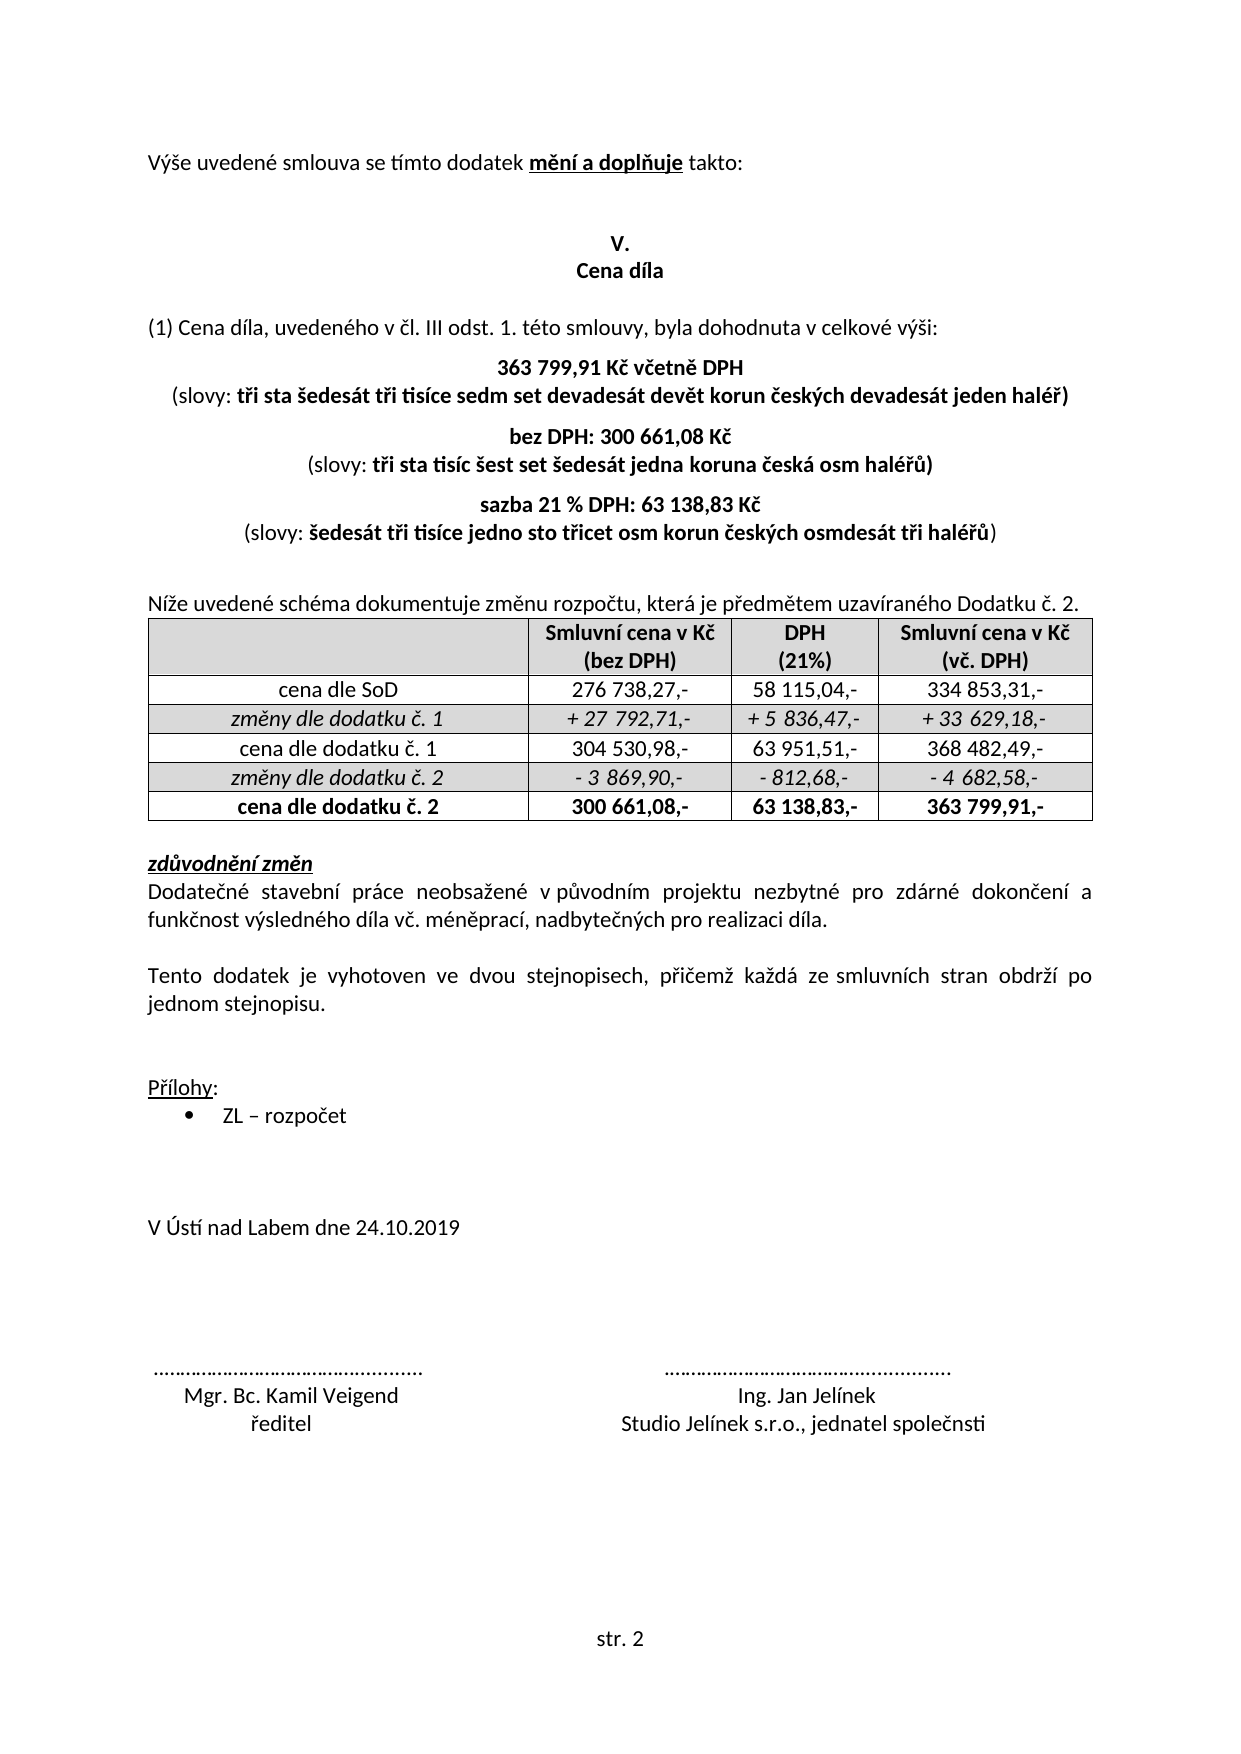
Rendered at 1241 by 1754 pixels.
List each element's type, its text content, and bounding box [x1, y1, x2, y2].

text (1) Cena díla, uvedeného v čl. III odst. 1. této smlouvy, byla dohodnuta v celkové výši: [148, 313, 1093, 341]
text Tento dodatek je vyhotoven ve dvou stejnopisech, přičemž každá ze smluvních stran obdrží po jednom stejnopisu. [148, 961, 1093, 1017]
table_cell změny dle dodatku č. 2 [149, 763, 528, 791]
text V Ústí nad Labem dne 24.10.2019 [148, 1213, 1093, 1241]
text ..………………………………............ .………………………………................ [148, 1353, 1093, 1381]
table_cell 276 738,27,- [529, 676, 731, 703]
table_cell 334 853,31,- [879, 676, 1092, 703]
text (slovy: tři sta tisíc šest set šedesát jedna koruna česká osm haléřů) [148, 450, 1093, 478]
table_cell 300 661,08,- [529, 792, 731, 820]
table_cell cena dle dodatku č. 1 [149, 734, 528, 762]
text Níže uvedené schéma dokumentuje změnu rozpočtu, která je předmětem uzavíraného Dodatku č. 2. [148, 589, 1093, 617]
text zdůvodnění změn [148, 849, 1093, 877]
table_cell 368 482,49,- [879, 734, 1092, 762]
text (slovy: šedesát tři tisíce jedno sto třicet osm korun českých osmdesát tři haléřů) [148, 518, 1093, 546]
text Přílohy: [148, 1073, 1093, 1101]
table_header [149, 619, 528, 674]
text sazba 21 % DPH: 63 138,83 Kč [148, 490, 1093, 518]
text (slovy: tři sta šedesát tři tisíce sedm set devadesát devět korun českých devadesát jeden haléř) [148, 381, 1093, 409]
text Cena díla [148, 257, 1093, 285]
table_header Smluvní cena v Kč (vč. DPH) [879, 619, 1092, 674]
table_cell - 4 682,58,- [879, 763, 1092, 791]
text V. [148, 229, 1093, 257]
table_cell - 812,68,- [732, 763, 878, 791]
table_cell + 27 792,71,- [529, 705, 731, 733]
table_cell 63 951,51,- [732, 734, 878, 762]
table_cell + 5 836,47,- [732, 705, 878, 733]
table_cell 63 138,83,- [732, 792, 878, 820]
table_cell změny dle dodatku č. 1 [149, 705, 528, 733]
table_cell 304 530,98,- [529, 734, 731, 762]
table_cell cena dle dodatku č. 2 [149, 792, 528, 820]
table_cell 58 115,04,- [732, 676, 878, 703]
table_cell - 3 869,90,- [529, 763, 731, 791]
list ZL – rozpočet [185, 1101, 1093, 1129]
text Výše uvedené smlouva se tímto dodatek mění a doplňuje takto: [148, 148, 1093, 176]
text ředitel Studio Jelínek s.r.o., jednatel společnsti [148, 1409, 1093, 1437]
text bez DPH: 300 661,08 Kč [148, 422, 1093, 450]
text Mgr. Bc. Kamil Veigend Ing. Jan Jelínek [148, 1381, 1093, 1409]
table_cell cena dle SoD [149, 676, 528, 703]
text Dodatečné stavební práce neobsažené v původním projektu nezbytné pro zdárné dokončení a funkčnost výsledného díla vč. méněprací, nadbytečných pro realizaci díla. [148, 877, 1093, 933]
table_cell 363 799,91,- [879, 792, 1092, 820]
table_header Smluvní cena v Kč (bez DPH) [529, 619, 731, 674]
table_cell + 33 629,18,- [879, 705, 1092, 733]
table_header DPH (21%) [732, 619, 878, 674]
text 363 799,91 Kč včetně DPH [148, 353, 1093, 381]
